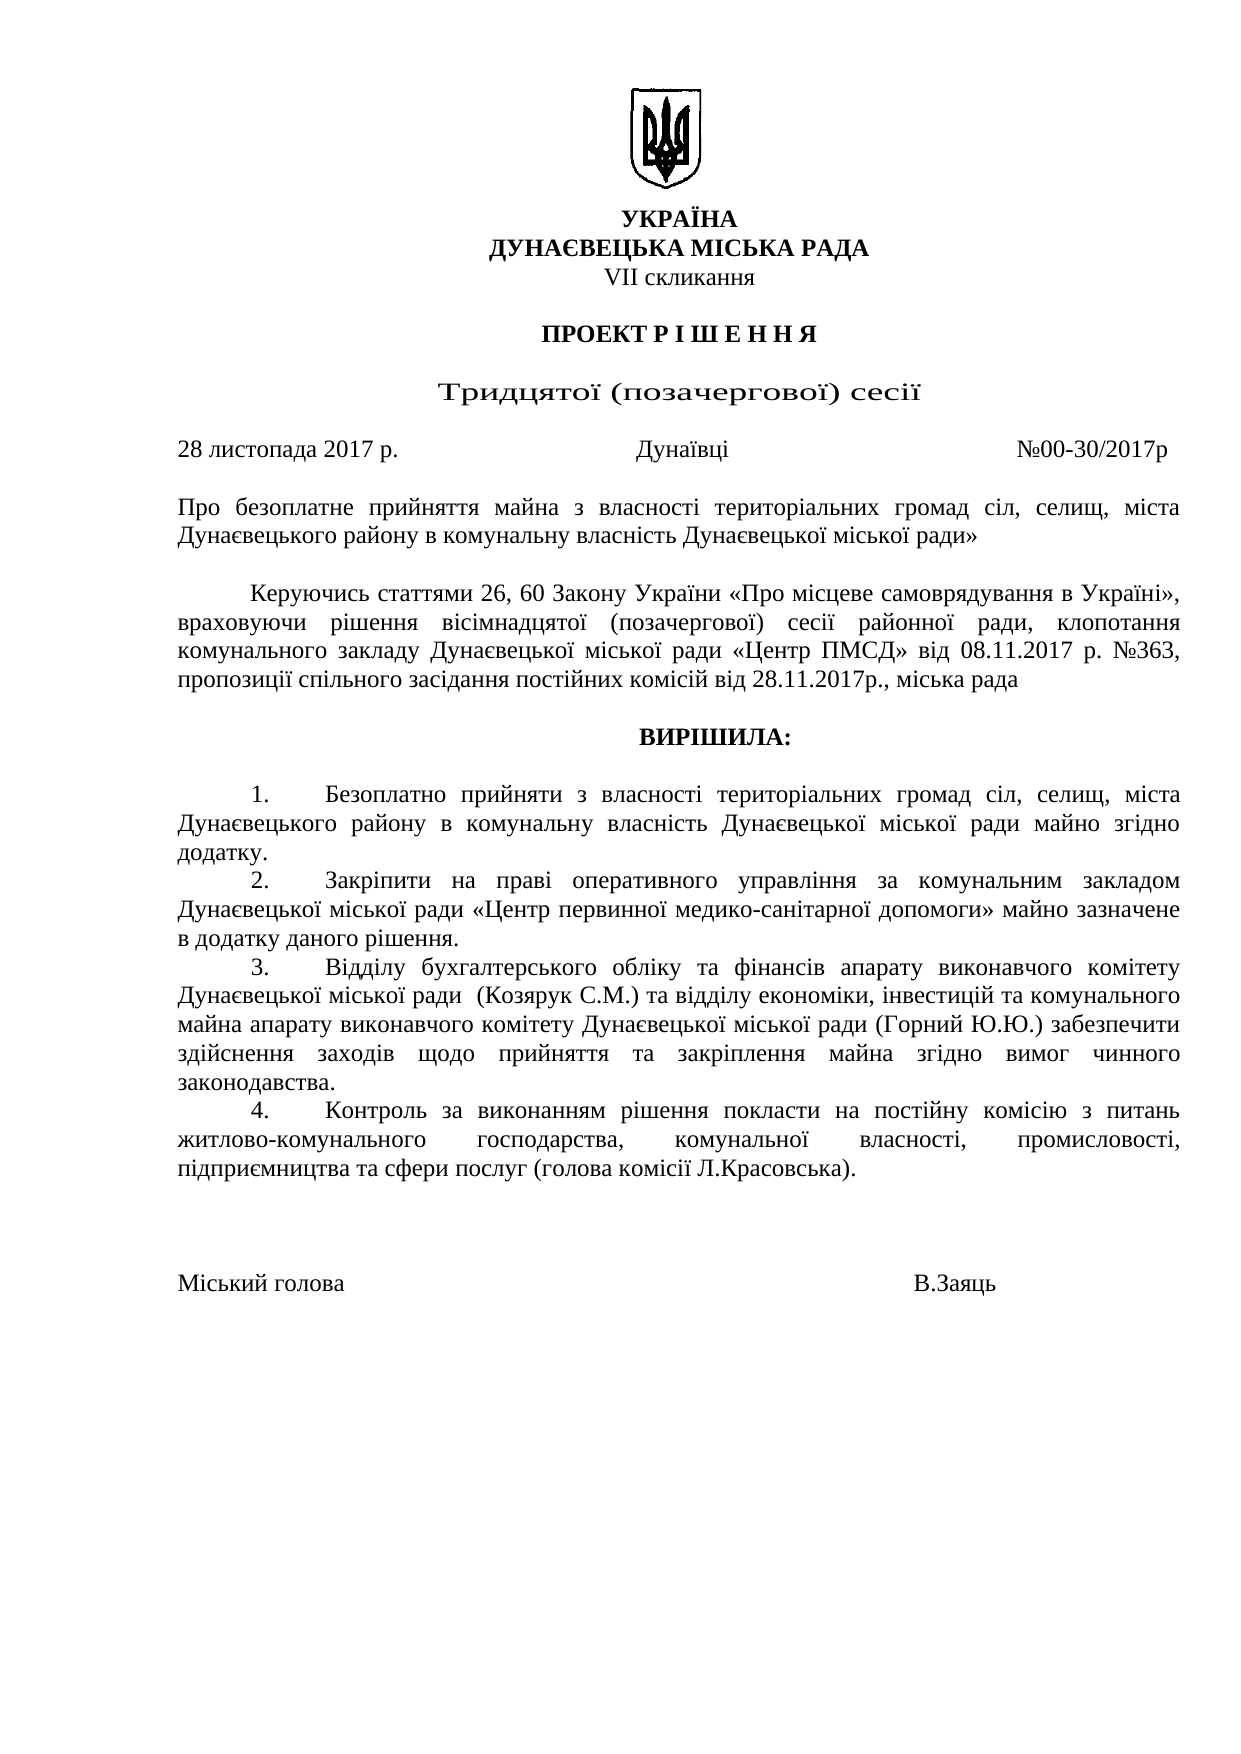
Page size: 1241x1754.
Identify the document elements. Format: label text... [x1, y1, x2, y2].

list Закріпити на праві оперативного управління за комунальним закладом Дунаєвецької міської ради «Центр первинної медико-санітарної допомоги» майно зазначене в додатку даного рішення. [177, 866, 1181, 952]
list Контроль за виконанням рішення покласти на постійну комісію з питань житлово-комунального господарства, комунальної власності, промисловості, підприємництва та сфери послуг (голова комісії Л.Красовська). [177, 1096, 1181, 1182]
text 28 листопада 2017 р. Дунаївці №00-30/2017р [177, 434, 1181, 463]
text ВИРІШИЛА: [177, 722, 1181, 751]
list Відділу бухгалтерського обліку та фінансів апарату виконавчого комітету Дунаєвецької міської ради (Козярук С.М.) та відділу економіки, інвестицій та комунального майна апарату виконавчого комітету Дунаєвецької міської ради (Горний Ю.Ю.) забезпечити здійснення заходів щодо прийняття та закріплення майна згідно вимог чинного законодавства. [177, 952, 1181, 1096]
text ПРОЕКТ Р І Ш Е Н Н Я [177, 319, 1181, 348]
picture [630, 88, 702, 189]
text Дунаєвецька міська рада [177, 233, 1181, 262]
text Про безоплатне прийняття майна з власності територіальних громад сіл, селищ, міста Дунаєвецького району в комунальну власність Дунаєвецької міської ради» [177, 492, 1181, 549]
text УКРАЇНА [177, 204, 1181, 233]
text Міський голова В.Заяць [177, 1268, 1181, 1297]
text VII скликання [177, 262, 1181, 291]
text Керуючись статтями 26, 60 Закону України «Про місцеве самоврядування в Україні», враховуючи рішення вісімнадцятої (позачергової) сесії районної ради, клопотання комунального закладу Дунаєвецької міської ради «Центр ПМСД» від 08.11.2017 р. №363, пропозиції спільного засідання постійних комісій від 28.11.2017р., міська рада [177, 578, 1181, 693]
text Тридцятої (позачергової) сесії [177, 377, 1181, 406]
list Безоплатно прийняти з власності територіальних громад сіл, селищ, міста Дунаєвецького району в комунальну власність Дунаєвецької міської ради майно згідно додатку. [177, 779, 1181, 866]
